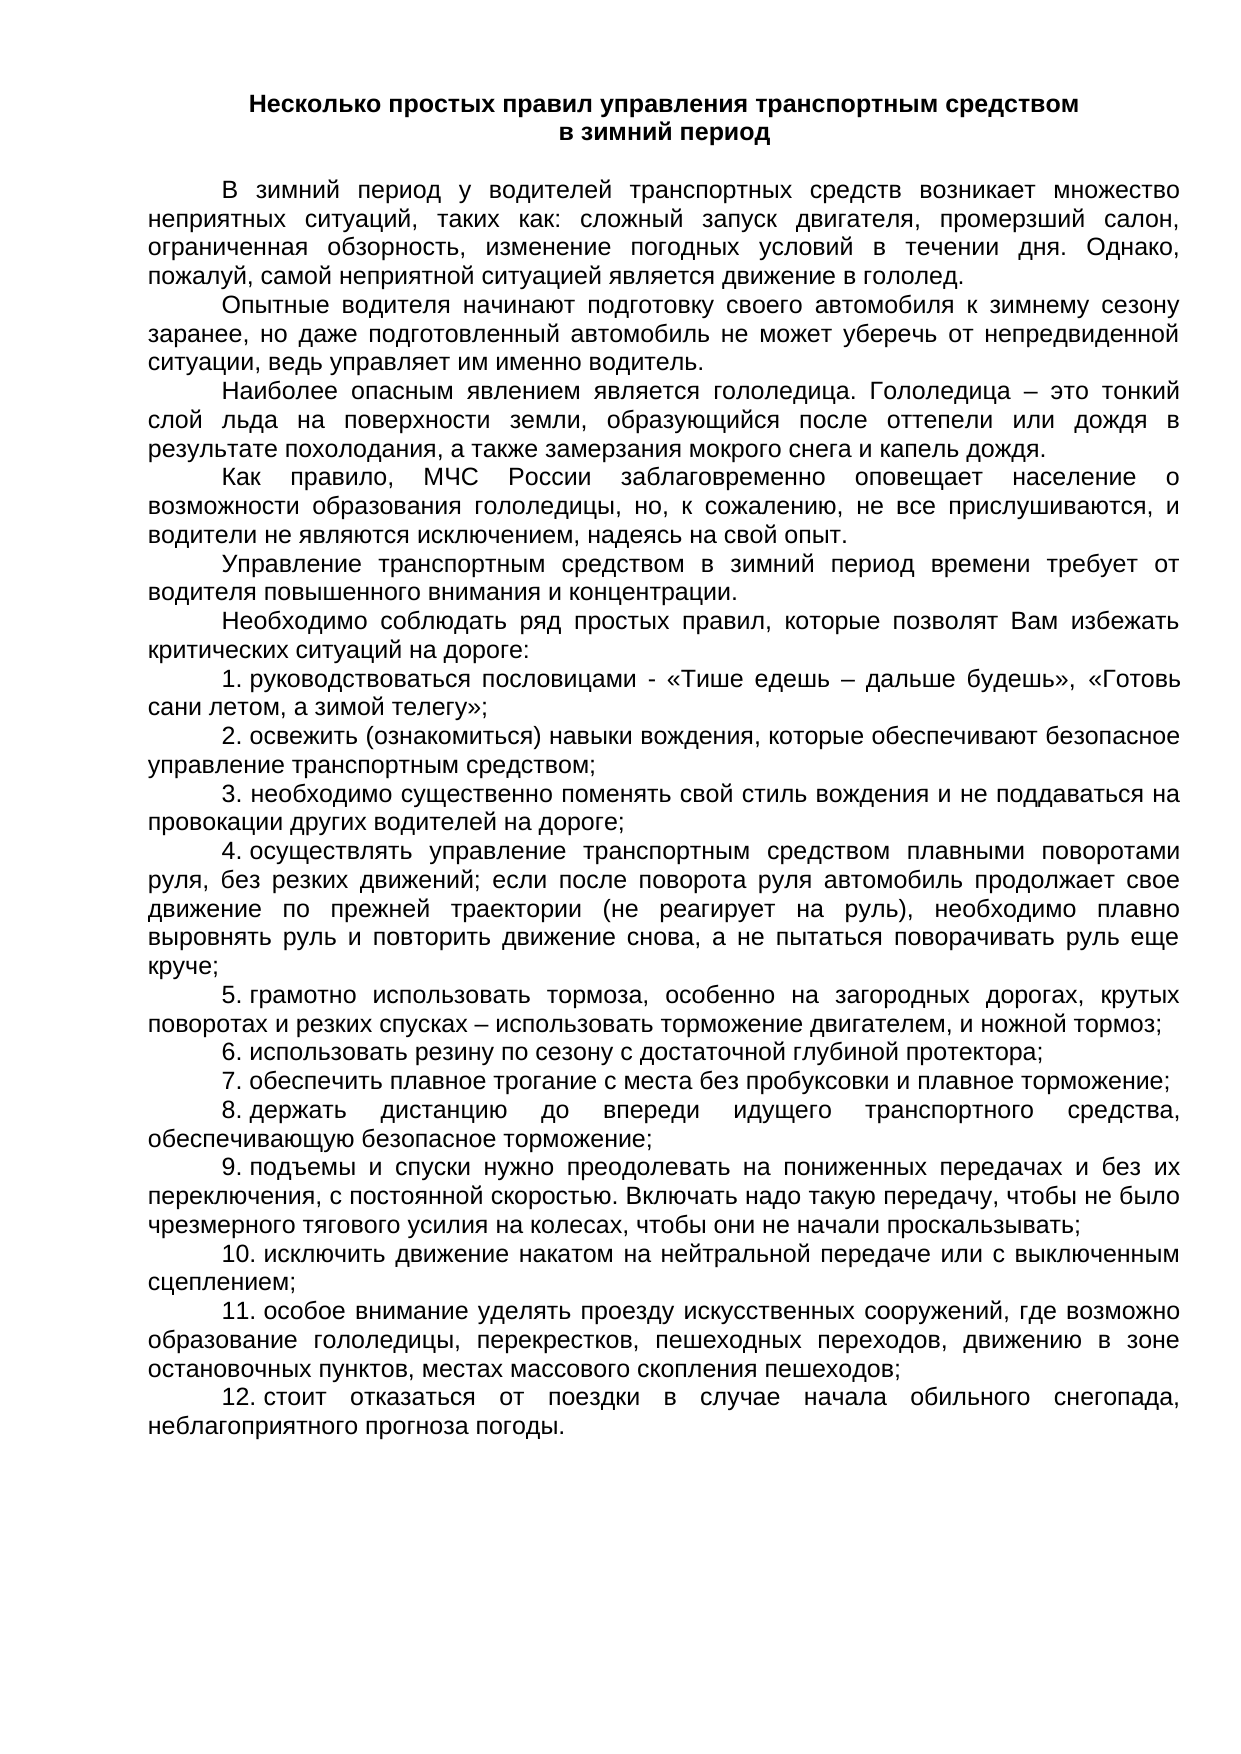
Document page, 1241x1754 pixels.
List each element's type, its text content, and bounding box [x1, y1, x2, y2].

text Наиболее опасным явлением является гололедица. Гололедица – это тонкий слой льда на поверхности земли, образующийся после оттепели или дождя в результате похолодания, а также замерзания мокрого снега и капель дождя. [148, 376, 1181, 462]
text 11. особое внимание уделять проезду искусственных сооружений, где возможно образование гололедицы, перекрестков, пешеходных переходов, движению в зоне остановочных пунктов, местах массового скопления пешеходов; [148, 1296, 1181, 1382]
text 10. исключить движение накатом на нейтральной передаче или с выключенным сцеплением; [148, 1239, 1181, 1296]
text 8. держать дистанцию до впереди идущего транспортного средства, обеспечивающую безопасное торможение; [148, 1095, 1181, 1152]
text 7. обеспечить плавное трогание с места без пробуксовки и плавное торможение; [148, 1066, 1181, 1095]
text 5. грамотно использовать тормоза, особенно на загородных дорогах, крутых поворотах и резких спусках – использовать торможение двигателем, и ножной тормоз; [148, 980, 1181, 1037]
text 6. использовать резину по сезону с достаточной глубиной протектора; [148, 1037, 1181, 1066]
text В зимний период у водителей транспортных средств возникает множество неприятных ситуаций, таких как: сложный запуск двигателя, промерзший салон, ограниченная обзорность, изменение погодных условий в течении дня. Однако, пожалуй, самой неприятной ситуацией является движение в гололед. [148, 175, 1181, 290]
text Несколько простых правил управления транспортным средством [148, 89, 1181, 117]
text Как правило, МЧС России заблаговременно оповещает население о возможности образования гололедицы, но, к сожалению, не все прислушиваются, и водители не являются исключением, надеясь на свой опыт. [148, 462, 1181, 549]
text 1. руководствоваться пословицами - «Тише едешь – дальше будешь», «Готовь сани летом, а зимой телегу»; [148, 664, 1181, 721]
text 4. осуществлять управление транспортным средством плавными поворотами руля, без резких движений; если после поворота руля автомобиль продолжает свое движение по прежней траектории (не реагирует на руль), необходимо плавно выровнять руль и повторить движение снова, а не пытаться поворачивать руль еще круче; [148, 836, 1181, 980]
text в зимний период [148, 117, 1181, 146]
text 3. необходимо существенно поменять свой стиль вождения и не поддаваться на провокации других водителей на дороге; [148, 779, 1181, 836]
text Управление транспортным средством в зимний период времени требует от водителя повышенного внимания и концентрации. [148, 549, 1181, 606]
text Необходимо соблюдать ряд простых правил, которые позволят Вам избежать критических ситуаций на дороге: [148, 606, 1181, 664]
text 9. подъемы и спуски нужно преодолевать на пониженных передачах и без их переключения, с постоянной скоростью. Включать надо такую передачу, чтобы не было чрезмерного тягового усилия на колесах, чтобы они не начали проскальзывать; [148, 1152, 1181, 1239]
text 12. стоит отказаться от поездки в случае начала обильного снегопада, неблагоприятного прогноза погоды. [148, 1382, 1181, 1440]
text Опытные водителя начинают подготовку своего автомобиля к зимнему сезону заранее, но даже подготовленный автомобиль не может уберечь от непредвиденной ситуации, ведь управляет им именно водитель. [148, 290, 1181, 376]
text 2. освежить (ознакомиться) навыки вождения, которые обеспечивают безопасное управление транспортным средством; [148, 721, 1181, 779]
